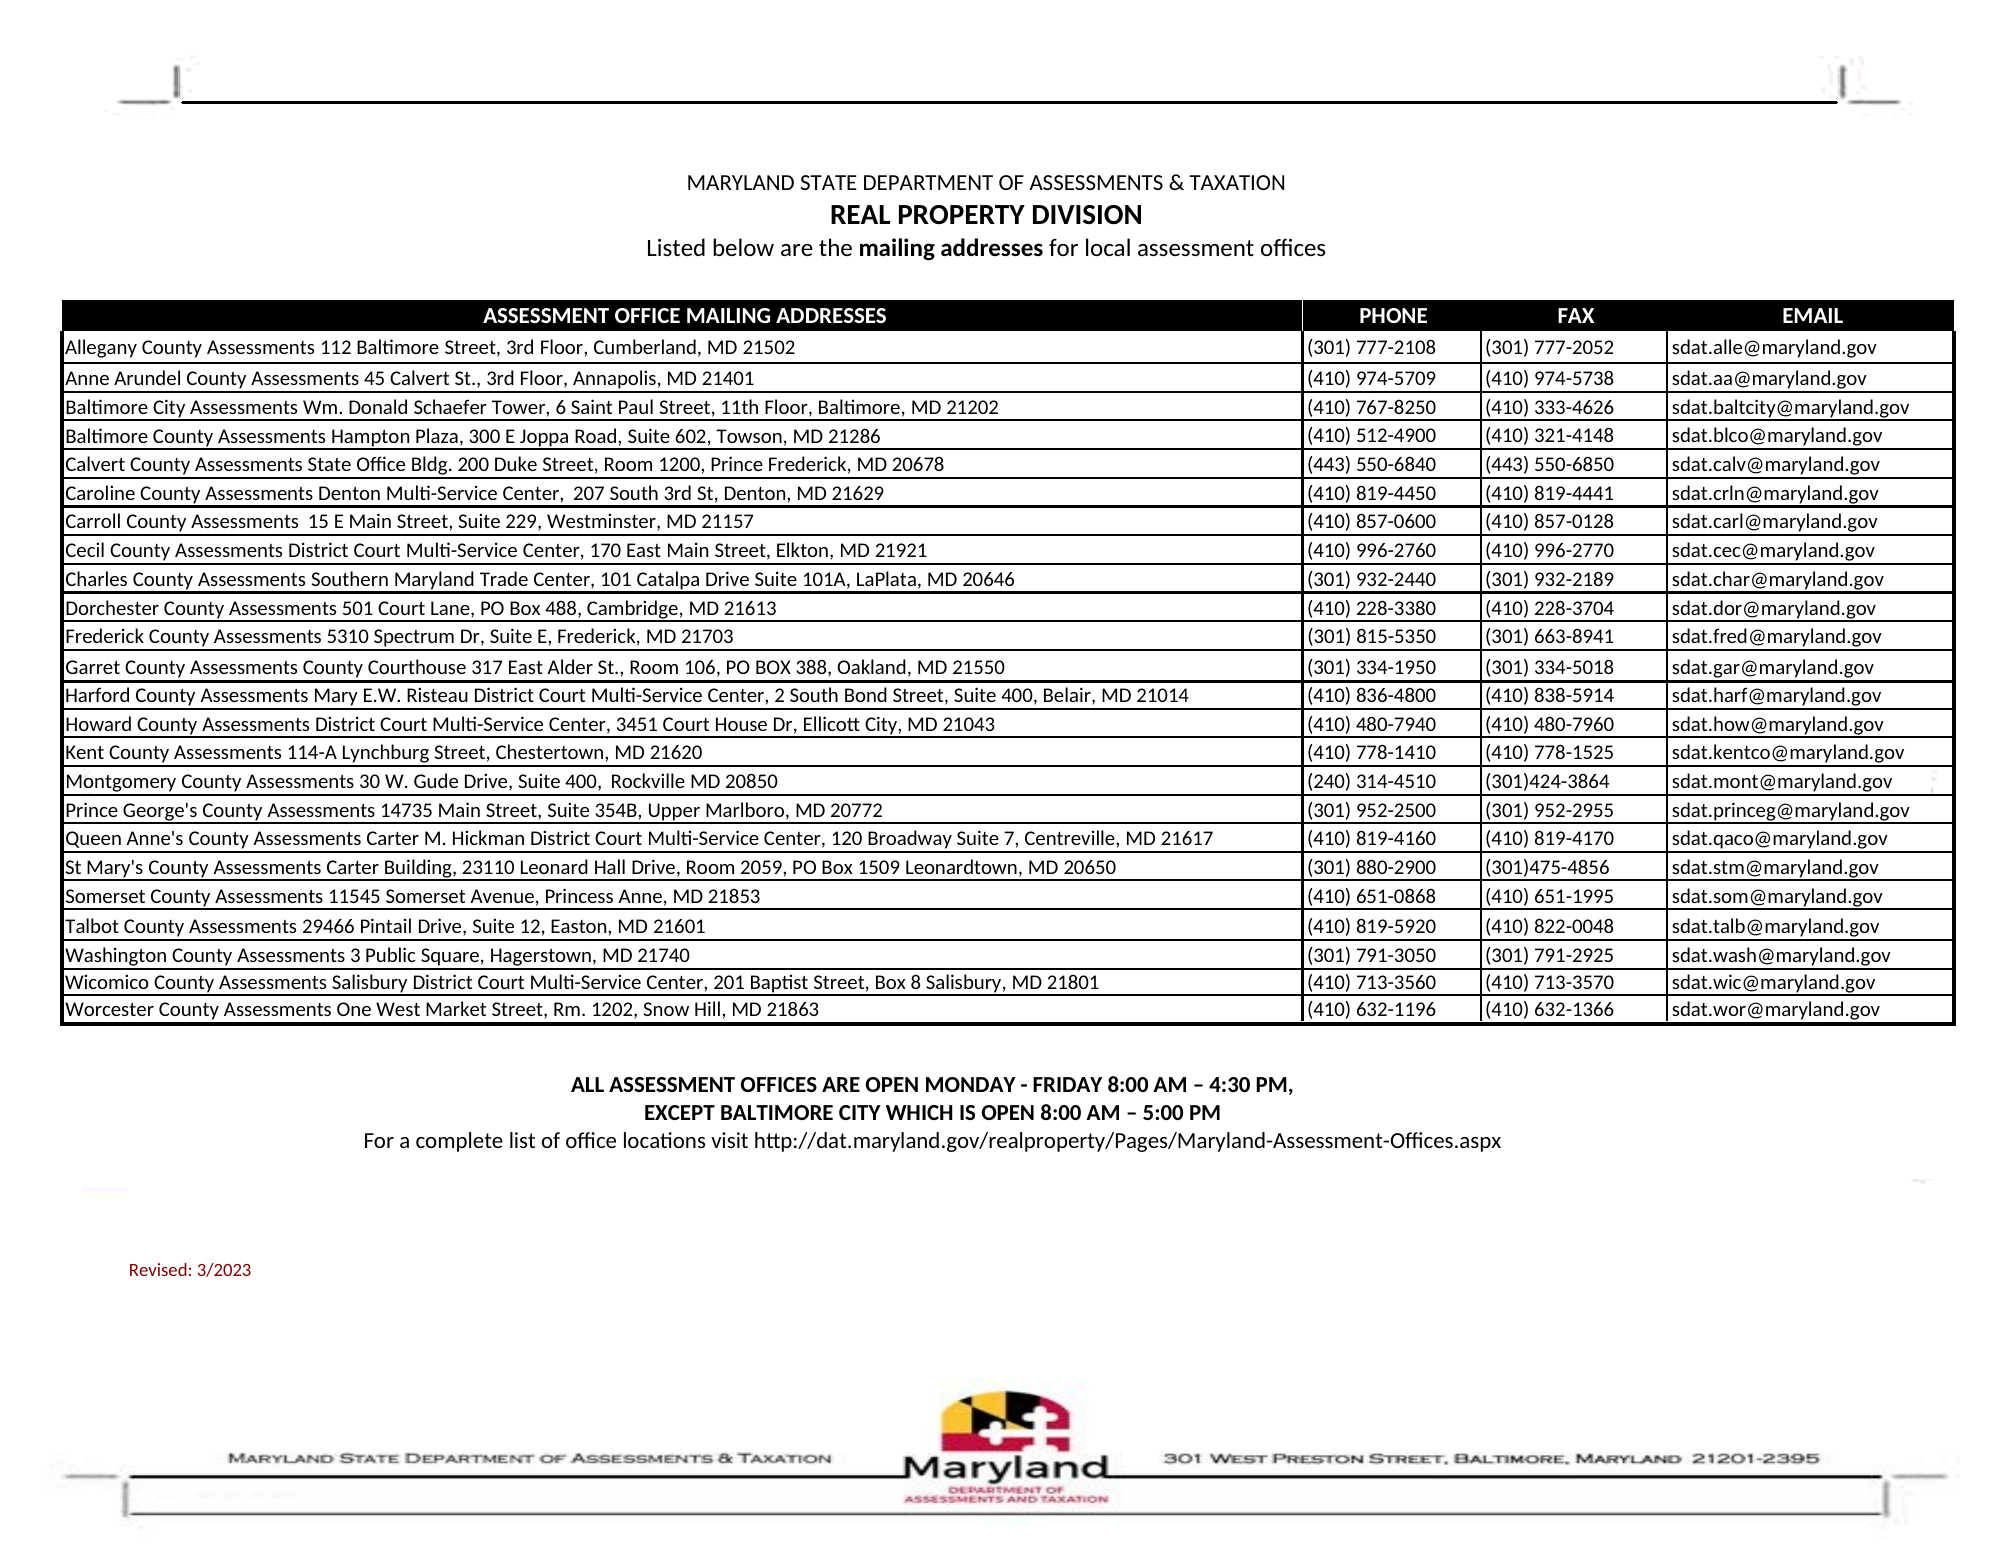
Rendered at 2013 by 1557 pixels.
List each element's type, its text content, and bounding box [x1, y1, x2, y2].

table_cell (410) 767-8250 [1304, 393, 1480, 419]
table_cell Anne Arundel County Assessments 45 Calvert St., 3rd Floor, Annapolis, MD 21401 [64, 364, 1301, 391]
table_cell sdat.stm@maryland.gov [1668, 853, 1952, 879]
table_cell (410) 228-3380 [1304, 594, 1480, 620]
table_cell (410) 333-4626 [1482, 393, 1666, 419]
table_header ASSESSMENT OFFICE MAILING ADDRESSES [62, 300, 1302, 331]
table_cell (410) 838-5914 [1482, 683, 1666, 707]
table_cell (240) 314-4510 [1304, 767, 1480, 793]
table_cell (410) 512-4900 [1304, 421, 1480, 448]
table_header PHONE [1303, 300, 1481, 331]
table_cell Frederick County Assessments 5310 Spectrum Dr, Suite E, Frederick, MD 21703 [64, 622, 1301, 649]
table_cell (410) 996-2760 [1304, 536, 1480, 563]
table_cell (410) 819-4450 [1304, 479, 1480, 505]
table_cell (410) 228-3704 [1482, 594, 1666, 620]
table_cell Washington County Assessments 3 Public Square, Hagerstown, MD 21740 [64, 941, 1301, 967]
table_cell Cecil County Assessments District Court Multi-Service Center, 170 East Main Street, Elkton, MD 21921 [64, 536, 1301, 563]
table_cell sdat.alle@maryland.gov [1668, 331, 1952, 362]
table_cell (301) 791-2925 [1482, 941, 1666, 967]
table_cell (410) 822-0048 [1482, 910, 1666, 939]
table_cell Harford County Assessments Mary E.W. Risteau District Court Multi-Service Center, 2 South Bond Street, Suite 400, Belair, MD 21014 [64, 683, 1301, 707]
table_cell (301) 777-2052 [1482, 331, 1666, 362]
table_cell (301) 932-2440 [1304, 565, 1480, 591]
table_header EMAIL [1667, 300, 1954, 331]
table_cell (301) 815-5350 [1304, 622, 1480, 649]
table_cell (301) 777-2108 [1304, 331, 1480, 362]
table_cell Somerset County Assessments 11545 Somerset Avenue, Princess Anne, MD 21853 [64, 881, 1301, 908]
table_cell Worcester County Assessments One West Market Street, Rm. 1202, Snow Hill, MD 21863 [64, 996, 1301, 1021]
table_cell (301) 932-2189 [1482, 565, 1666, 591]
table_cell (410) 819-5920 [1304, 910, 1480, 939]
picture [82, 55, 1937, 331]
table_cell Kent County Assessments 114-A Lynchburg Street, Chestertown, MD 21620 [64, 738, 1301, 765]
table_cell (410) 836-4800 [1304, 683, 1480, 707]
table_cell sdat.crln@maryland.gov [1668, 479, 1952, 505]
text REAL PROPERTY DIVISION [570, 196, 1402, 232]
table_cell Carroll County Assessments 15 E Main Street, Suite 229, Westminster, MD 21157 [64, 508, 1301, 534]
table_cell (443) 550-6840 [1304, 450, 1480, 477]
table_cell sdat.how@maryland.gov [1668, 710, 1952, 736]
table_cell Garret County Assessments County Courthouse 317 East Alder St., Room 106, PO BOX 388, Oakland, MD 21550 [64, 651, 1301, 680]
text Revised: 3/2023 [129, 1258, 1967, 1281]
table_cell (301) 334-5018 [1482, 651, 1666, 680]
table_cell (410) 778-1525 [1482, 738, 1666, 765]
table_cell (301) 334-1950 [1304, 651, 1480, 680]
table_cell (410) 819-4170 [1482, 824, 1666, 851]
table_cell sdat.harf@maryland.gov [1668, 683, 1952, 707]
table_cell sdat.wic@maryland.gov [1668, 970, 1952, 994]
table_cell (410) 857-0600 [1304, 508, 1480, 534]
table_cell (301)424-3864 [1482, 767, 1666, 793]
table_cell sdat.baltcity@maryland.gov [1668, 393, 1952, 419]
table_cell (301) 791-3050 [1304, 941, 1480, 967]
table_cell (301) 952-2955 [1482, 796, 1666, 822]
table_cell Talbot County Assessments 29466 Pintail Drive, Suite 12, Easton, MD 21601 [64, 910, 1301, 939]
table_cell (410) 819-4441 [1482, 479, 1666, 505]
table_cell sdat.cec@maryland.gov [1668, 536, 1952, 563]
table_cell Wicomico County Assessments Salisbury District Court Multi-Service Center, 201 Baptist Street, Box 8 Salisbury, MD 21801 [64, 970, 1301, 994]
table_cell (410) 713-3570 [1482, 970, 1666, 994]
table_cell Baltimore City Assessments Wm. Donald Schaefer Tower, 6 Saint Paul Street, 11th Floor, Baltimore, MD 21202 [64, 393, 1301, 419]
table_cell (410) 974-5709 [1304, 364, 1480, 391]
table_cell (301) 880-2900 [1304, 853, 1480, 879]
table_cell (410) 651-0868 [1304, 881, 1480, 908]
table_cell Allegany County Assessments 112 Baltimore Street, 3rd Floor, Cumberland, MD 21502 [64, 331, 1301, 362]
table_cell (410) 632-1366 [1482, 996, 1666, 1021]
table_cell sdat.wor@maryland.gov [1668, 996, 1952, 1021]
text Listed below are the mailing addresses for local assessment offices [570, 232, 1402, 262]
table_cell Baltimore County Assessments Hampton Plaza, 300 E Joppa Road, Suite 602, Towson, MD 21286 [64, 421, 1301, 448]
table_cell sdat.talb@maryland.gov [1668, 910, 1952, 939]
table_cell (410) 778-1410 [1304, 738, 1480, 765]
table_cell (410) 651-1995 [1482, 881, 1666, 908]
table_cell sdat.fred@maryland.gov [1668, 622, 1952, 649]
table_cell St Mary's County Assessments Carter Building, 23110 Leonard Hall Drive, Room 2059, PO Box 1509 Leonardtown, MD 20650 [64, 853, 1301, 879]
table_cell (410) 974-5738 [1482, 364, 1666, 391]
table_cell Queen Anne's County Assessments Carter M. Hickman District Court Multi-Service Center, 120 Broadway Suite 7, Centreville, MD 21617 [64, 824, 1301, 851]
table_cell (301)475-4856 [1482, 853, 1666, 879]
table_cell Caroline County Assessments Denton Multi-Service Center, 207 South 3rd St, Denton, MD 21629 [64, 479, 1301, 505]
table_cell Calvert County Assessments State Office Bldg. 200 Duke Street, Room 1200, Prince Frederick, MD 20678 [64, 450, 1301, 477]
table_cell (410) 996-2770 [1482, 536, 1666, 563]
table_cell (410) 321-4148 [1482, 421, 1666, 448]
table_cell sdat.princeg@maryland.gov [1668, 796, 1952, 822]
table_cell (301) 663-8941 [1482, 622, 1666, 649]
table_cell (301) 952-2500 [1304, 796, 1480, 822]
table_cell sdat.blco@maryland.gov [1668, 421, 1952, 448]
table_cell (410) 857-0128 [1482, 508, 1666, 534]
table_cell (410) 632-1196 [1304, 996, 1480, 1021]
table_header FAX [1481, 300, 1667, 331]
table_cell sdat.qaco@maryland.gov [1668, 824, 1952, 851]
table_cell Prince George's County Assessments 14735 Main Street, Suite 354B, Upper Marlboro, MD 20772 [64, 796, 1301, 822]
table_cell sdat.kentco@maryland.gov [1668, 738, 1952, 765]
table_cell (443) 550-6850 [1482, 450, 1666, 477]
table_cell sdat.gar@maryland.gov [1668, 651, 1952, 680]
table_cell (410) 480-7940 [1304, 710, 1480, 736]
table_cell Howard County Assessments District Court Multi-Service Center, 3451 Court House Dr, Ellicott City, MD 21043 [64, 710, 1301, 736]
text For a complete list of office locations visit http://dat.maryland.gov/realproperty/Pages/Maryland-Assessment-Offices.aspx [363, 1126, 1502, 1154]
picture [30, 1026, 1985, 1543]
table_cell Montgomery County Assessments 30 W. Gude Drive, Suite 400, Rockville MD 20850 [64, 767, 1301, 793]
table_cell sdat.calv@maryland.gov [1668, 450, 1952, 477]
table_cell Charles County Assessments Southern Maryland Trade Center, 101 Catalpa Drive Suite 101A, LaPlata, MD 20646 [64, 565, 1301, 591]
table_cell sdat.mont@maryland.gov [1668, 767, 1952, 793]
table_cell (410) 480-7960 [1482, 710, 1666, 736]
text ALL ASSESSMENT OFFICES ARE OPEN MONDAY - FRIDAY 8:00 AM – 4:30 PM, EXCEPT BALTIMORE CITY WHICH IS OPEN 8:00 AM – 5:00 PM [538, 1071, 1327, 1126]
table_cell sdat.aa@maryland.gov [1668, 364, 1952, 391]
table_cell (410) 819-4160 [1304, 824, 1480, 851]
table_cell sdat.carl@maryland.gov [1668, 508, 1952, 534]
table_cell sdat.char@maryland.gov [1668, 565, 1952, 591]
table_cell sdat.wash@maryland.gov [1668, 941, 1952, 967]
table_cell Dorchester County Assessments 501 Court Lane, PO Box 488, Cambridge, MD 21613 [64, 594, 1301, 620]
table_cell sdat.som@maryland.gov [1668, 881, 1952, 908]
table_cell sdat.dor@maryland.gov [1668, 594, 1952, 620]
text MARYLAND STATE DEPARTMENT OF ASSESSMENTS & TAXATION [570, 168, 1402, 196]
table_cell (410) 713-3560 [1304, 970, 1480, 994]
